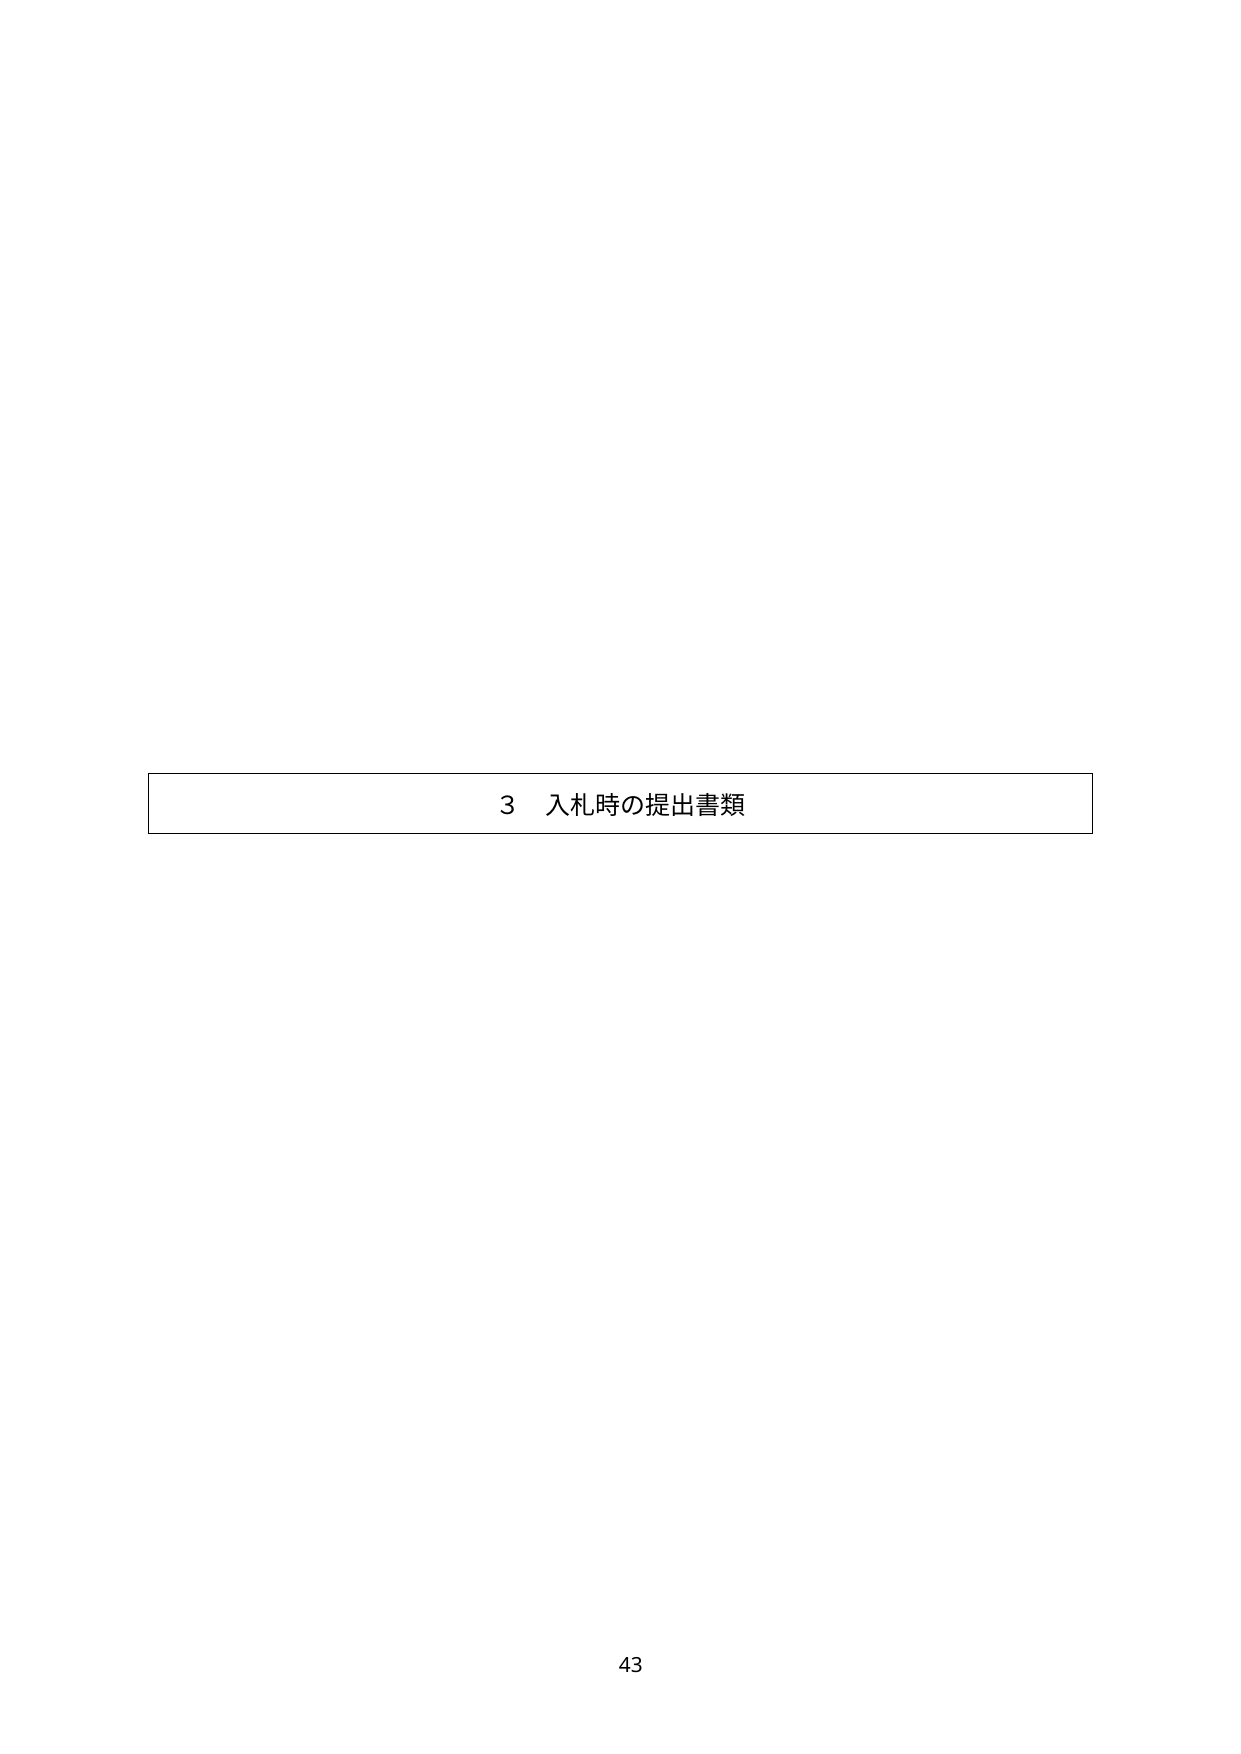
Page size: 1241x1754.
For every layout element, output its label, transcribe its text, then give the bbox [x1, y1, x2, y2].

table_header ３ 入札時の提出書類 [149, 774, 1092, 832]
